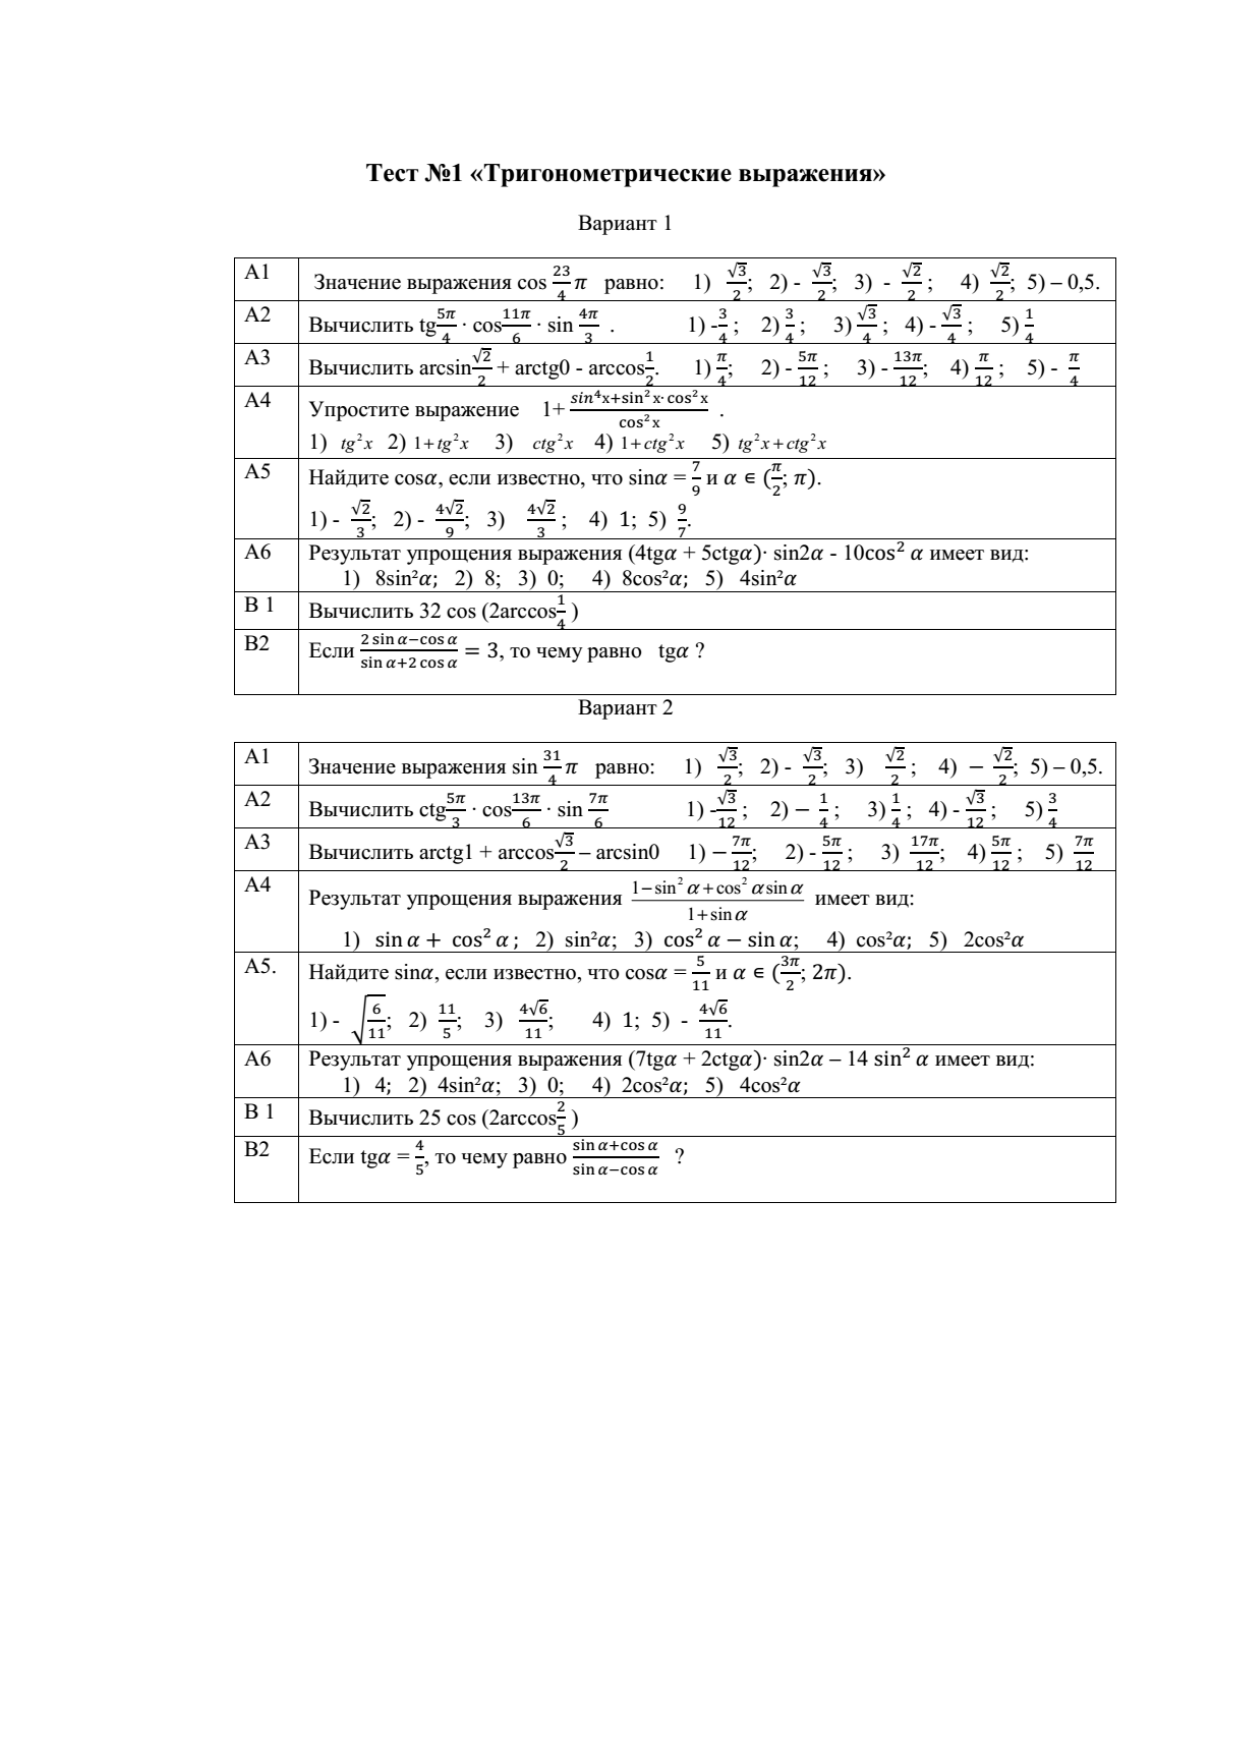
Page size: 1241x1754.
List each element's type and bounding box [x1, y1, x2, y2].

picture [177, 118, 1152, 1257]
